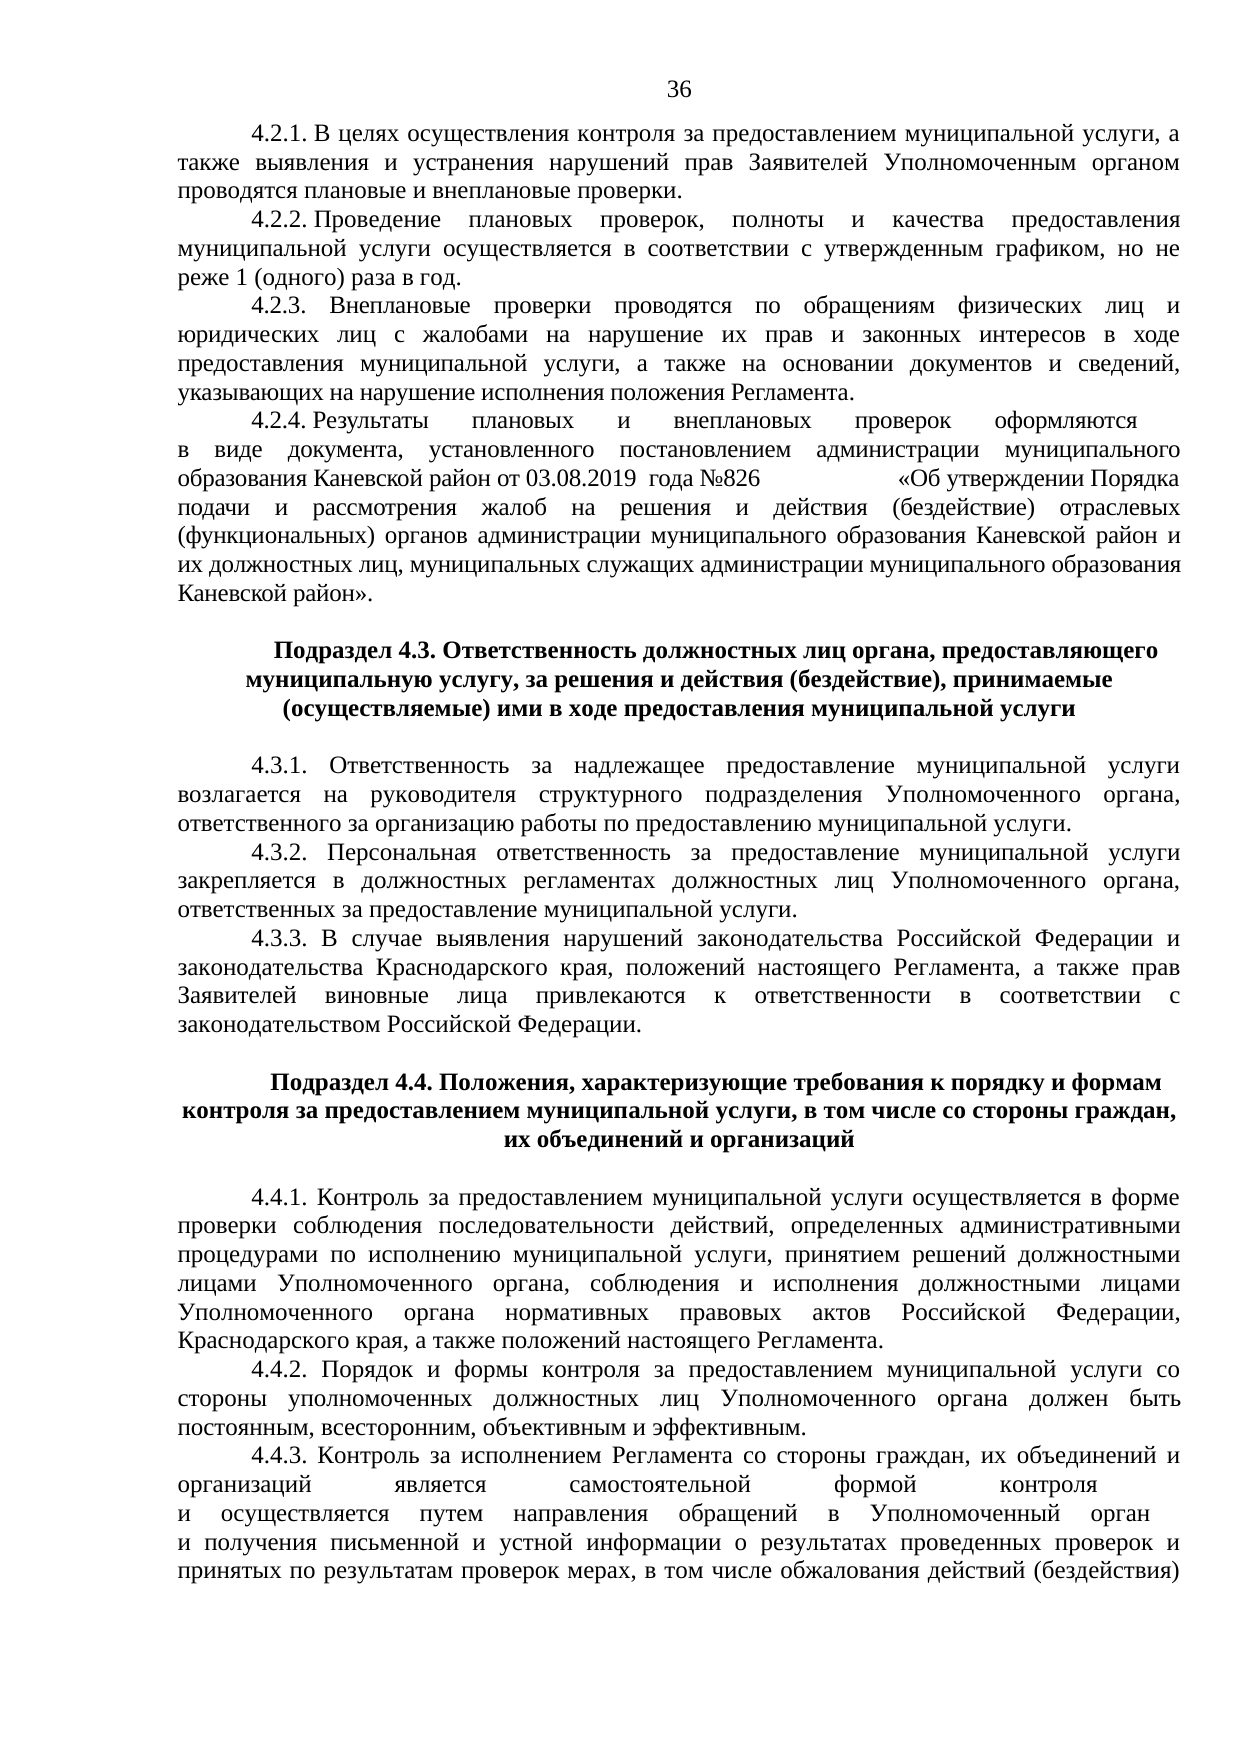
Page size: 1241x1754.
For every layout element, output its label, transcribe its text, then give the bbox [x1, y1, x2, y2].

text 4.3.1. Ответственность за надлежащее предоставление муниципальной услуги возлагается на руководителя структурного подразделения Уполномоченного органа, ответственного за организацию работы по предоставлению муниципальной услуги. [177, 751, 1181, 837]
text 4.4.1. Контроль за предоставлением муниципальной услуги осуществляется в форме проверки соблюдения последовательности действий, определенных административными процедурами по исполнению муниципальной услуги, принятием решений должностными лицами Уполномоченного органа, соблюдения и исполнения должностными лицами Уполномоченного органа нормативных правовых актов Российской Федерации, Краснодарского края, а также положений настоящего Регламента. [177, 1182, 1181, 1354]
text 4.2.4. Результаты плановых и внеплановых проверок оформляются в виде документа, установленного постановлением администрации муниципального образования Каневской район от 03.08.2019 года №826 «Об утверждении Порядка подачи и рассмотрения жалоб на решения и действия (бездействие) отраслевых (функциональных) органов администрации муниципального образования Каневской район и их должностных лиц, муниципальных служащих администрации муниципального образования Каневской район». [177, 406, 1181, 607]
text 4.3.2. Персональная ответственность за предоставление муниципальной услуги закрепляется в должностных регламентах должностных лиц Уполномоченного органа, ответственных за предоставление муниципальной услуги. [177, 837, 1181, 923]
text 4.4.2. Порядок и формы контроля за предоставлением муниципальной услуги со стороны уполномоченных должностных лиц Уполномоченного органа должен быть постоянным, всесторонним, объективным и эффективным. [177, 1354, 1181, 1441]
text Подраздел 4.4. Положения, характеризующие требования к порядку и формам контроля за предоставлением муниципальной услуги, в том числе со стороны граждан, их объединений и организаций [177, 1067, 1181, 1153]
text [177, 1441, 1181, 1584]
text Подраздел 4.3. Ответственность должностных лиц органа, предоставляющего муниципальную услугу, за решения и действия (бездействие), принимаемые (осуществляемые) ими в ходе предоставления муниципальной услуги [177, 636, 1181, 722]
text 4.3.3. В случае выявления нарушений законодательства Российской Федерации и законодательства Краснодарского края, положений настоящего Регламента, а также прав Заявителей виновные лица привлекаются к ответственности в соответствии с законодательством Российской Федерации. [177, 923, 1181, 1038]
text 4.2.2. Проведение плановых проверок, полноты и качества предоставления муниципальной услуги осуществляется в соответствии с утвержденным графиком, но не реже 1 (одного) раза в год. [177, 204, 1181, 291]
text 4.2.3. Внеплановые проверки проводятся по обращениям физических лиц и юридических лиц с жалобами на нарушение их прав и законных интересов в ходе предоставления муниципальной услуги, а также на основании документов и сведений, указывающих на нарушение исполнения положения Регламента. [177, 291, 1181, 406]
text 4.2.1. В целях осуществления контроля за предоставлением муниципальной услуги, а также выявления и устранения нарушений прав Заявителей Уполномоченным органом проводятся плановые и внеплановые проверки. [177, 118, 1181, 204]
